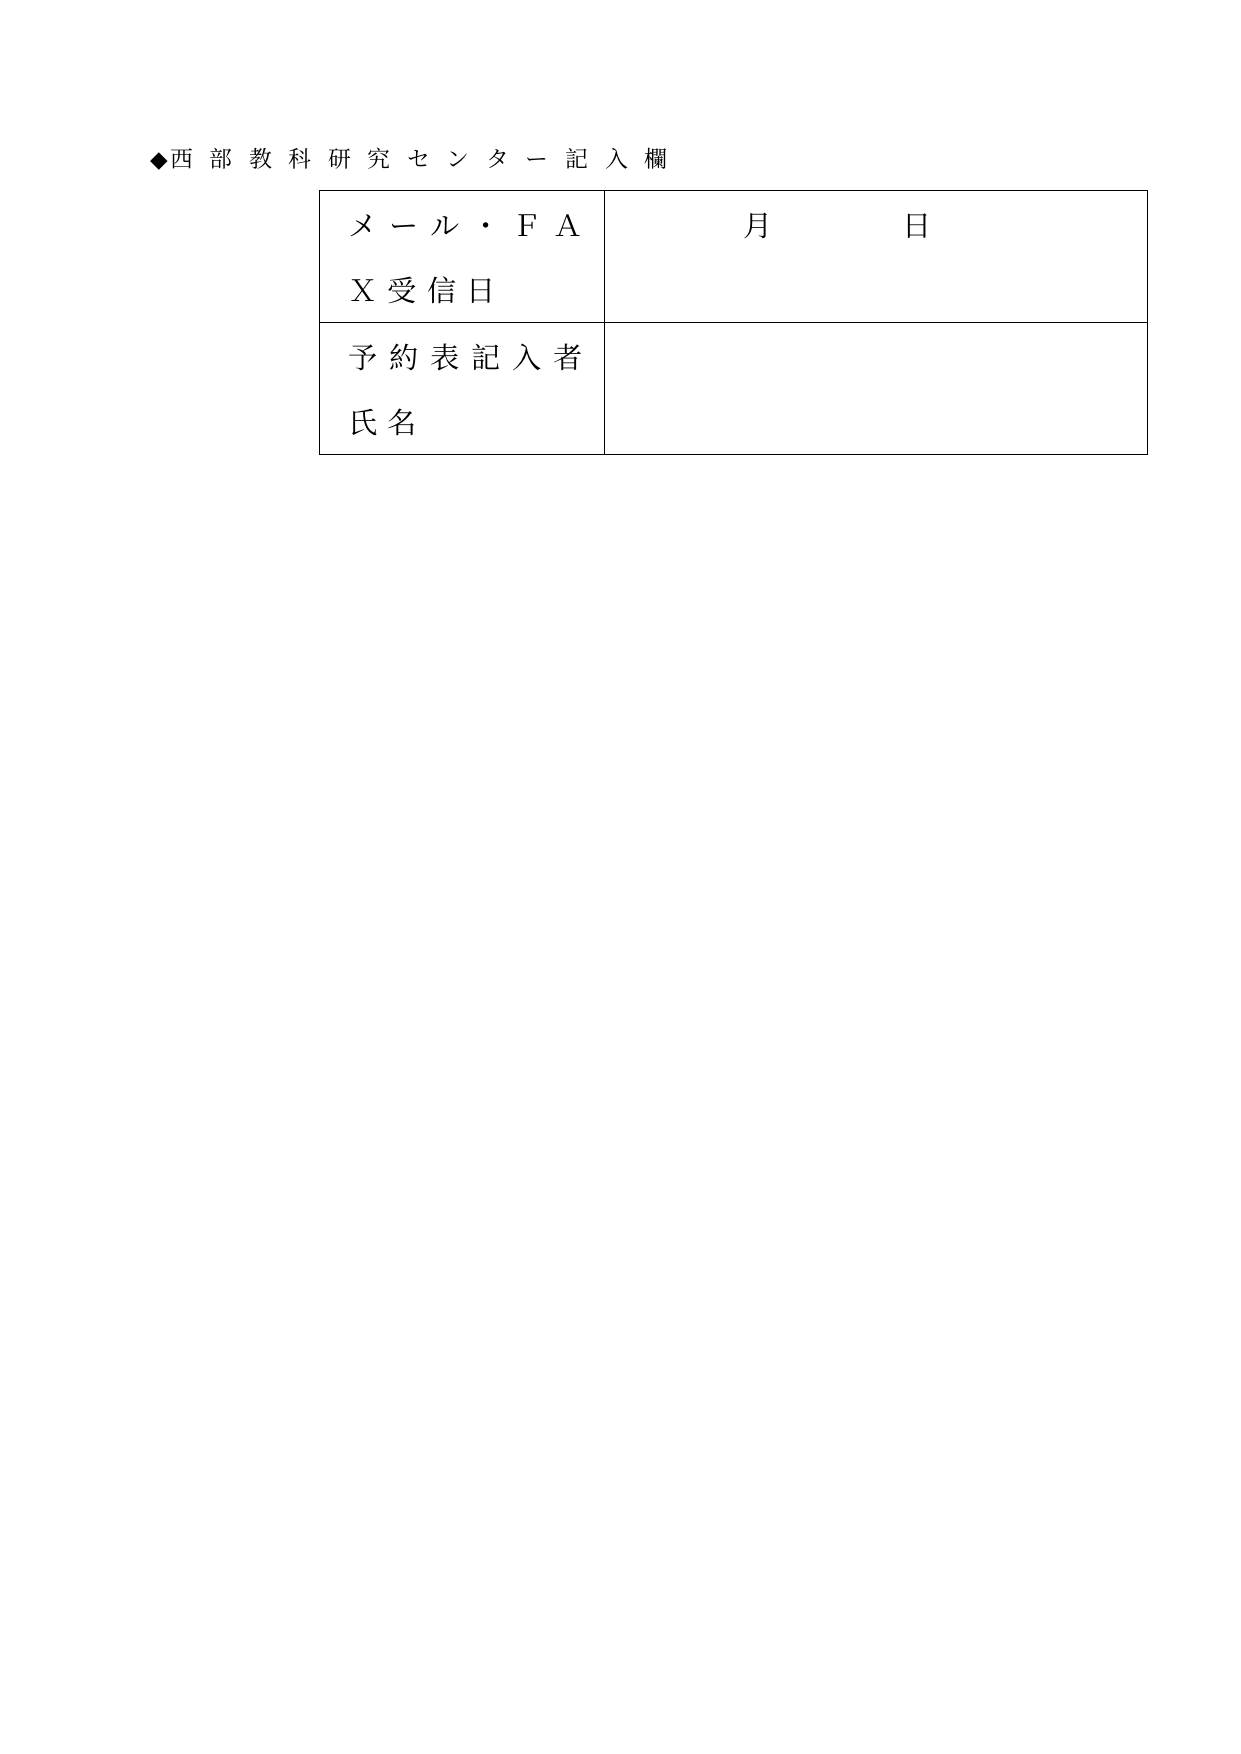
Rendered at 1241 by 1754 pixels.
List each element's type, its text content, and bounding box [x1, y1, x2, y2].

table_header 月 日 [605, 191, 1147, 322]
table_cell [605, 323, 1147, 454]
text ◆西部教科研究センター記入欄 [150, 125, 1120, 190]
table_header メール・ＦＡＸ受信日 [320, 191, 604, 322]
table_cell 予約表記入者氏名 [320, 323, 604, 454]
